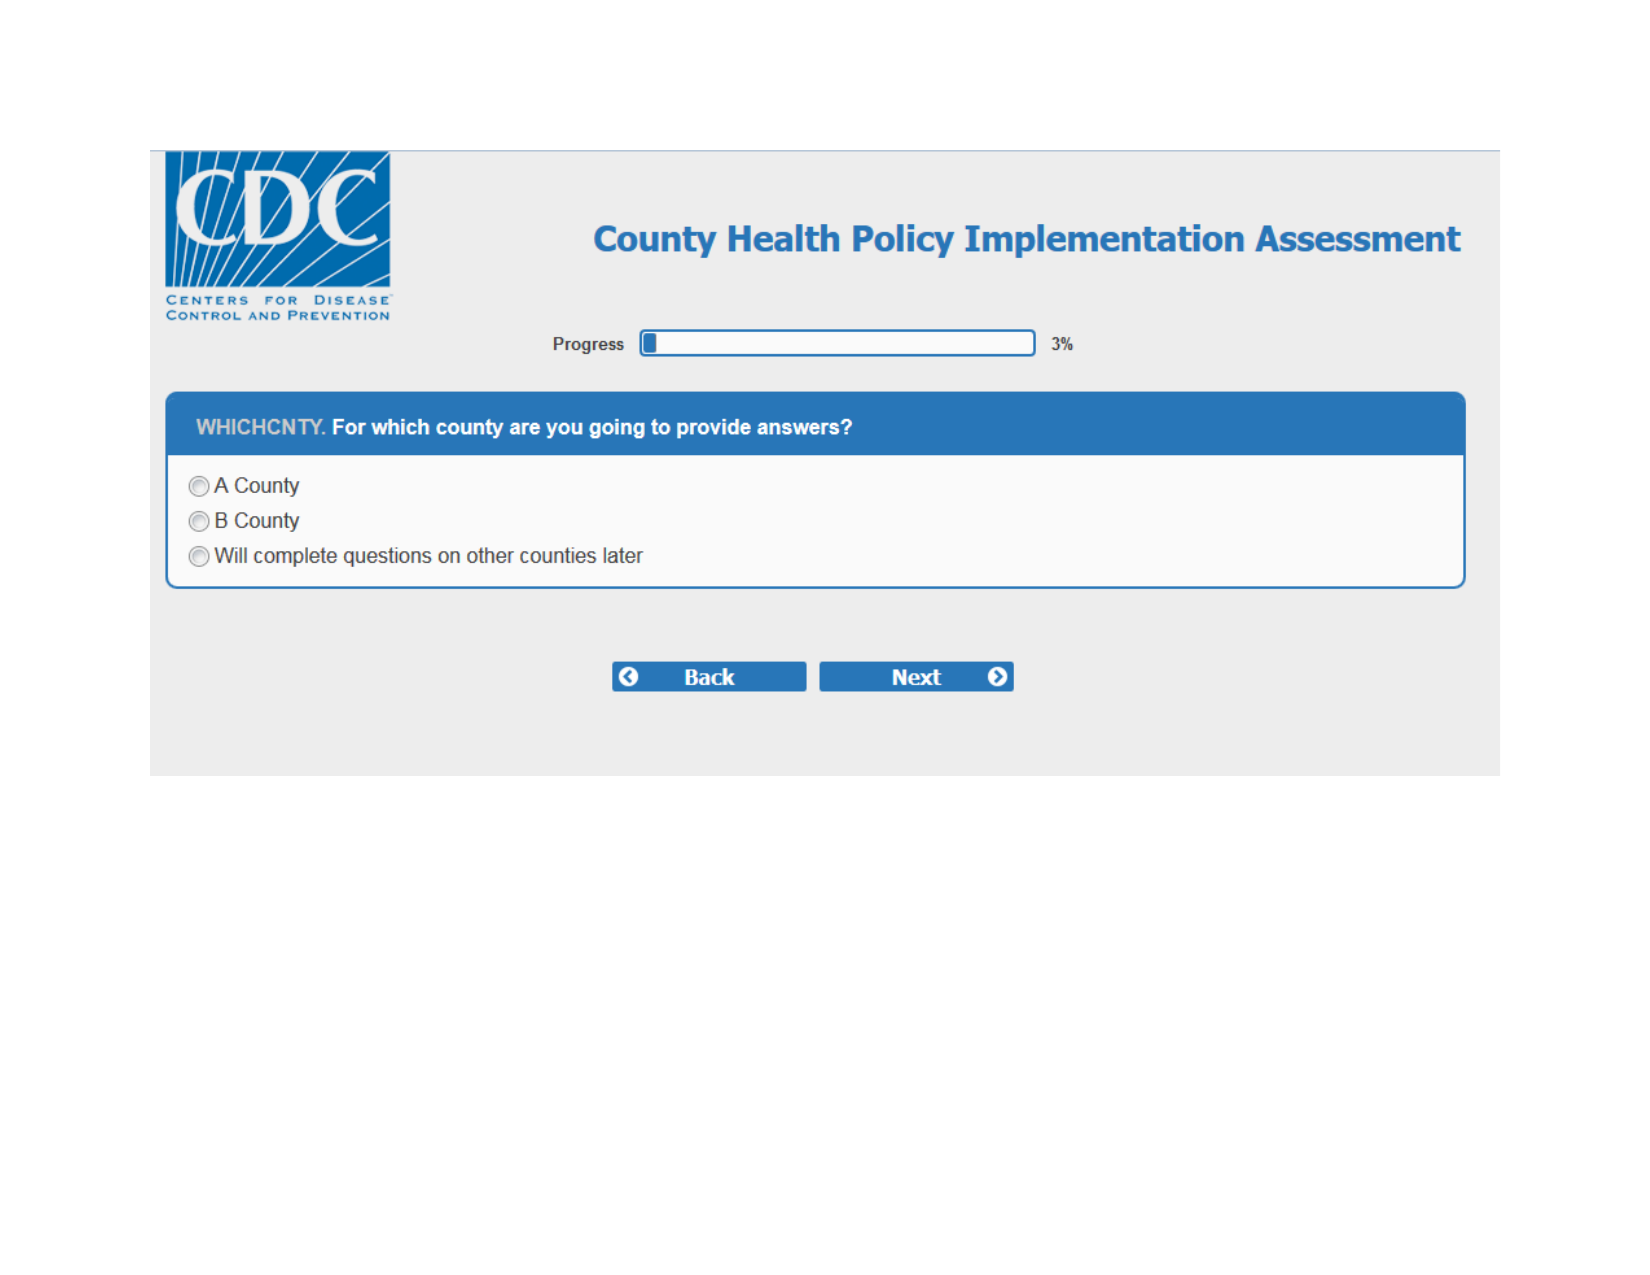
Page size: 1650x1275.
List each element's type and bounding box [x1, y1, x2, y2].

picture [150, 150, 1500, 776]
